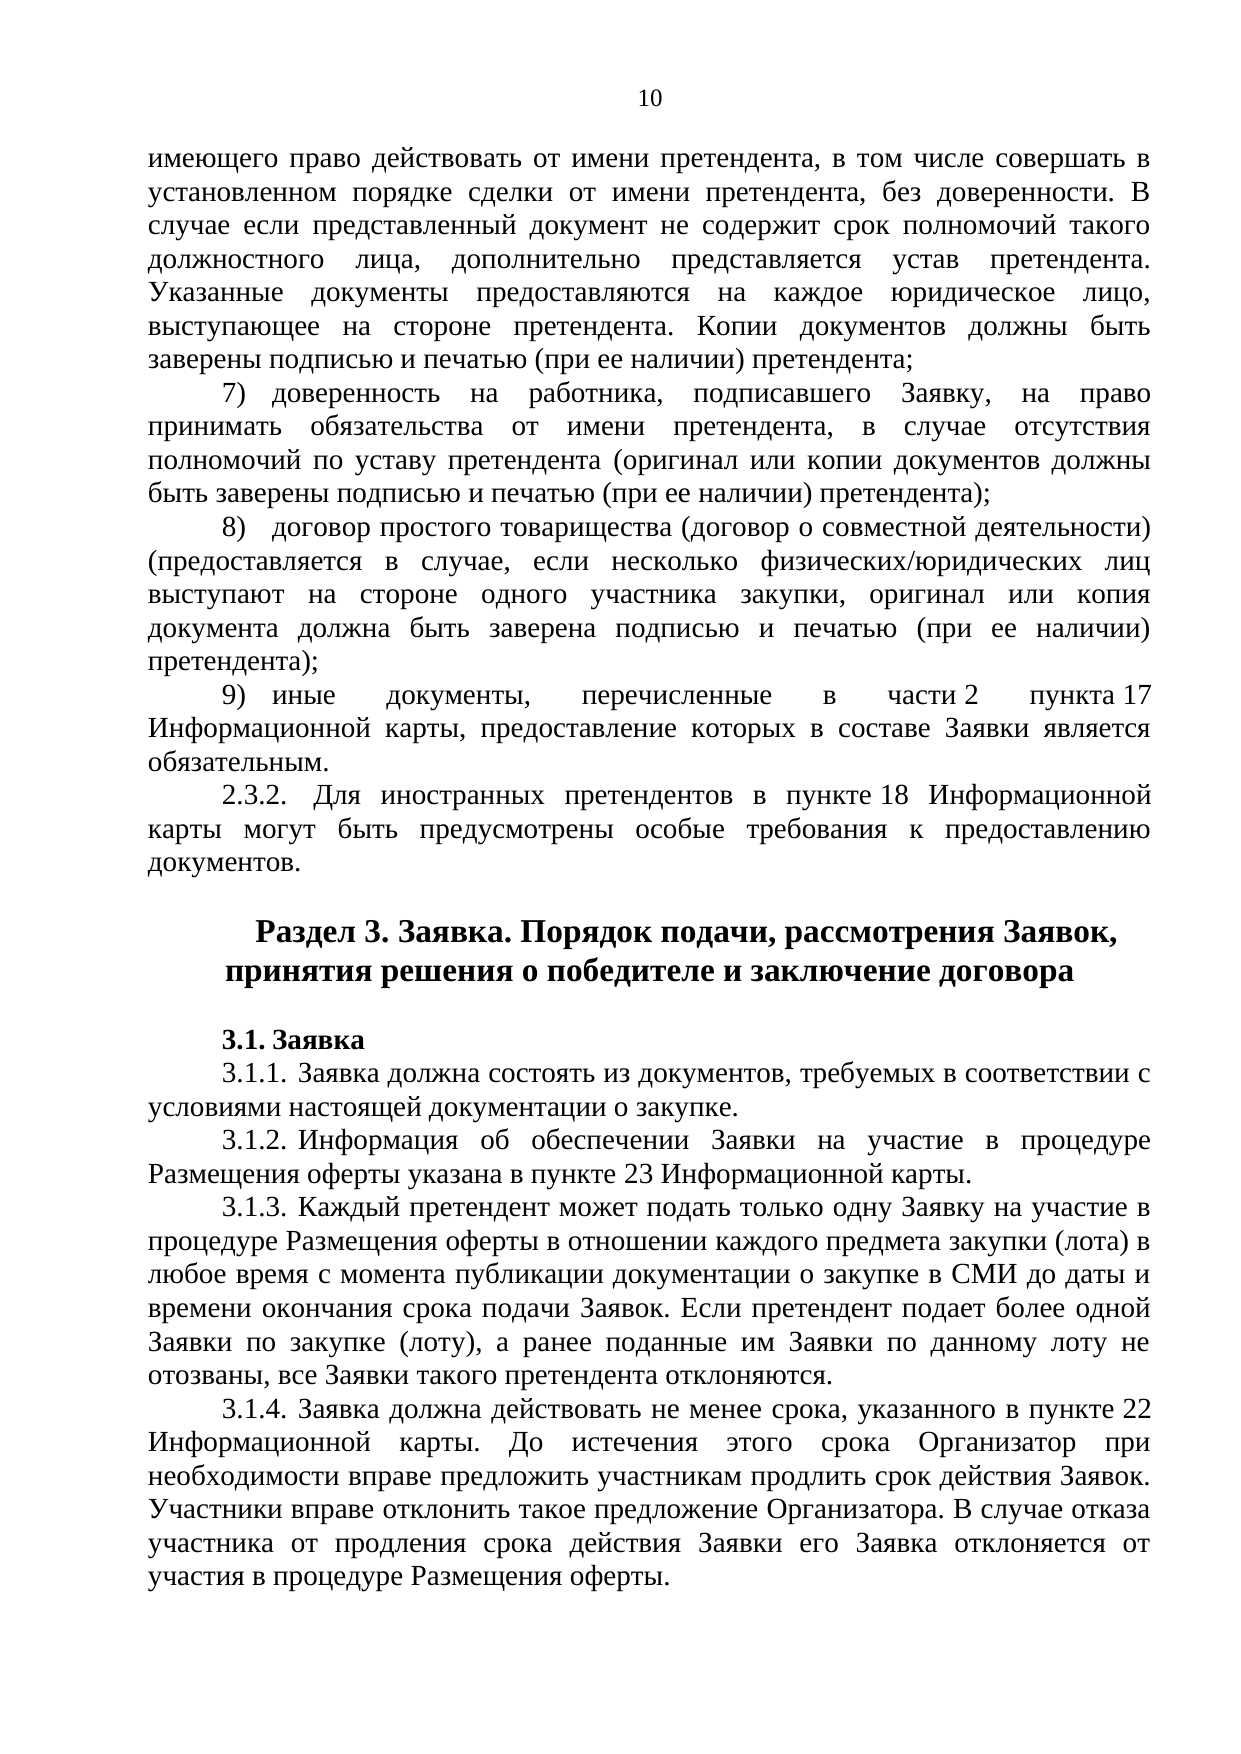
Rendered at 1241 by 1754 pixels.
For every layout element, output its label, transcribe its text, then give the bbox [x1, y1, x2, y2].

list Для иностранных претендентов в пункте 18 Информационной карты могут быть предусмотрены особые требования к предоставлению документов. [148, 777, 1152, 878]
list договор простого товарищества (договор о совместной деятельности) (предоставляется в случае, если несколько физических/юридических лиц выступают на стороне одного участника закупки, оригинал или копия документа должна быть заверена подписью и печатью (при ее наличии) претендента); [148, 509, 1152, 677]
list доверенность на работника, подписавшего Заявку, на право принимать обязательства от имени претендента, в случае отсутствия полномочий по уставу претендента (оригинал или копии документов должны быть заверены подписью и печатью (при ее наличии) претендента); [148, 375, 1152, 509]
list Заявка должна состоять из документов, требуемых в соответствии с условиями настоящей документации о закупке. [148, 1055, 1152, 1122]
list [148, 140, 1152, 375]
text 9) иные документы, перечисленные в части 2 пункта 17 Информационной карты, предоставление которых в составе Заявки является обязательным. [148, 677, 1152, 777]
list Заявка [148, 1022, 1152, 1055]
list Заявка должна действовать не менее срока, указанного в пункте 22 Информационной карты. До истечения этого срока Организатор при необходимости вправе предложить участникам продлить срок действия Заявок. Участники вправе отклонить такое предложение Организатора. В случае отказа участника от продления срока действия Заявки его Заявка отклоняется от участия в процедуре Размещения оферты. [148, 1391, 1152, 1592]
text Раздел 3. Заявка. Порядок подачи, рассмотрения Заявок, принятия решения о победителе и заключение договора [148, 912, 1152, 988]
list Каждый претендент может подать только одну Заявку на участие в процедуре Размещения оферты в отношении каждого предмета закупки (лота) в любое время с момента публикации документации о закупке в СМИ до даты и времени окончания срока подачи Заявок. Если претендент подает более одной Заявки по закупке (лоту), а ранее поданные им Заявки по данному лоту не отозваны, все Заявки такого претендента отклоняются. [148, 1189, 1152, 1391]
list Информация об обеспечении Заявки на участие в процедуре Размещения оферты указана в пункте 23 Информационной карты. [148, 1122, 1152, 1189]
